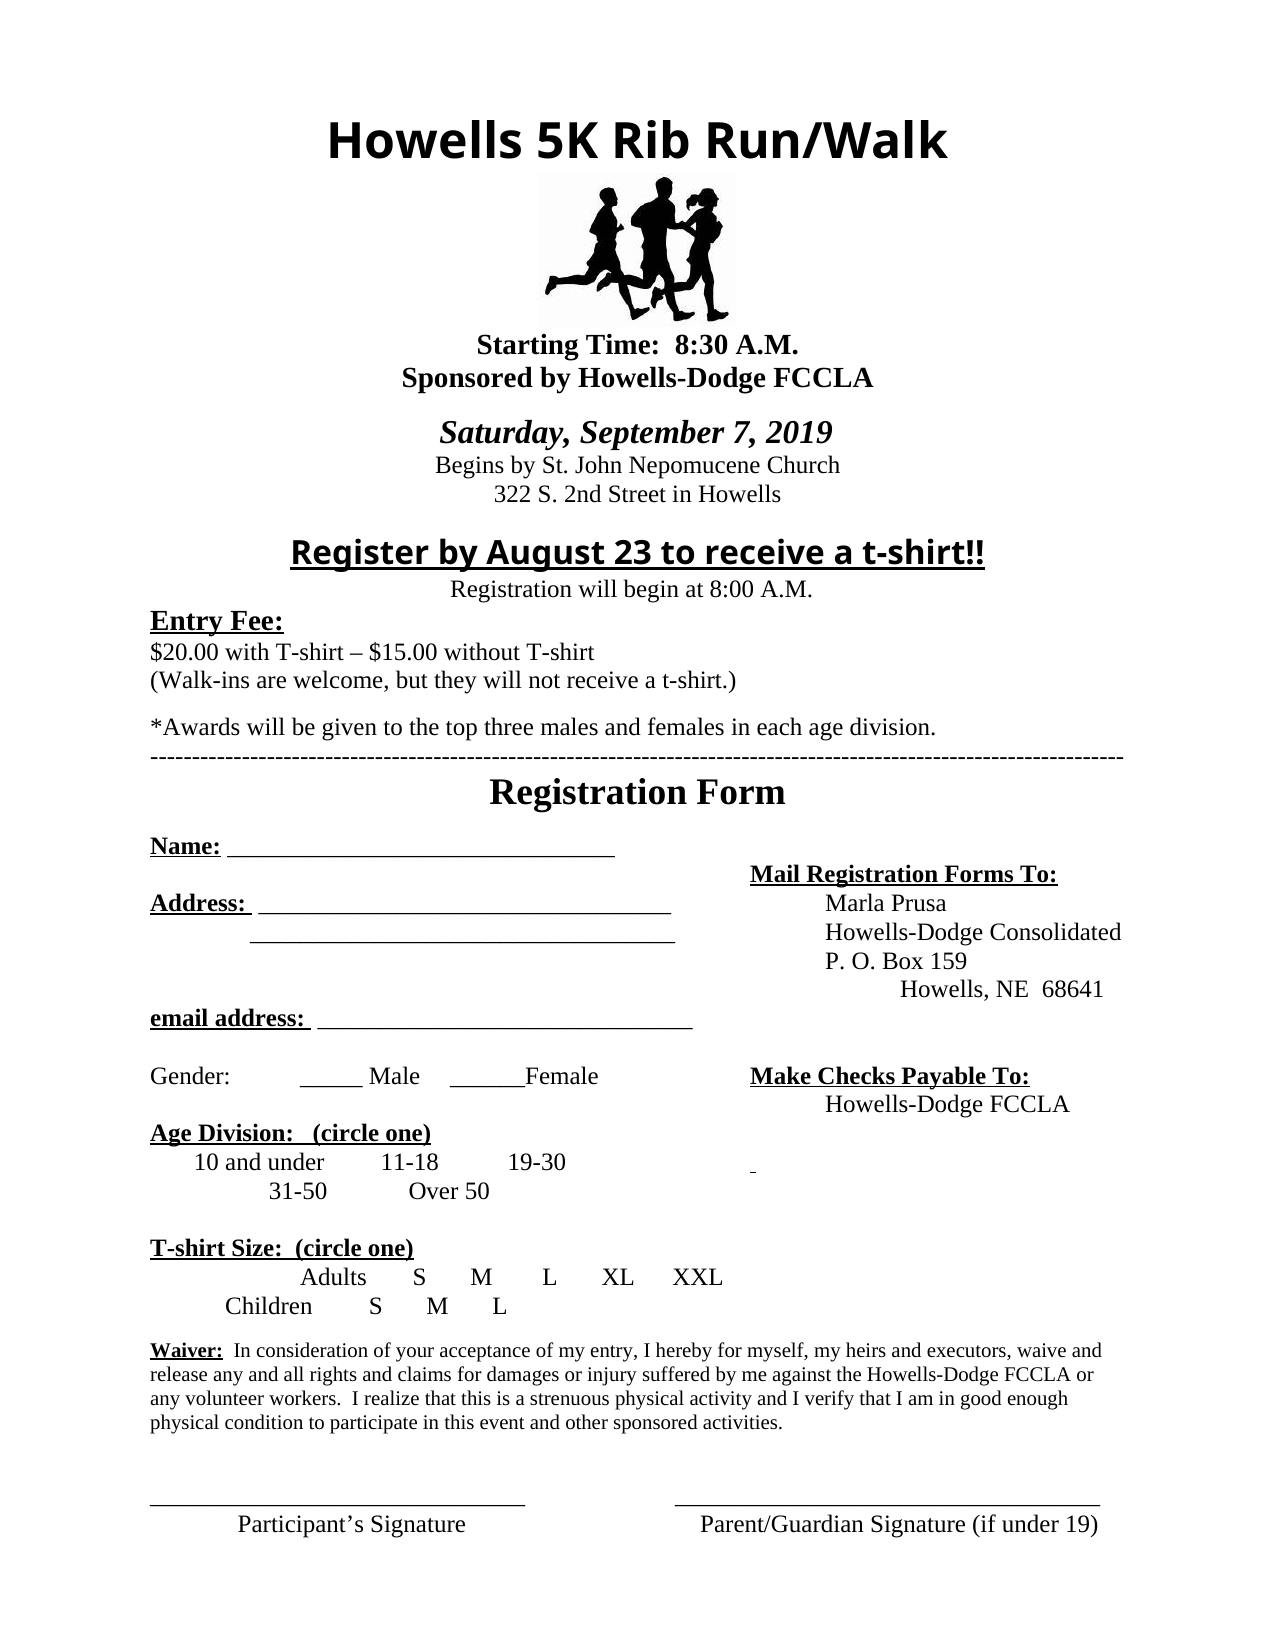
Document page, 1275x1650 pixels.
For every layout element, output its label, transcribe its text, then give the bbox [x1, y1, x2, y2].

text Saturday, September 7, 2019 [150, 412, 1125, 450]
text 31-50 Over 50 [150, 1176, 1125, 1233]
text Waiver: In consideration of your acceptance of my entry, I hereby for myself, my heirs and executors, waive and release any and all rights and claims for damages or injury suffered by me against the Howells-Dodge FCCLA or any volunteer workers. I realize that this is a strenuous physical activity and I verify that I am in good enough physical condition to participate in this event and other sponsored activities. [150, 1337, 1125, 1434]
text P. O. Box 159 Howells, NE 68641 [150, 946, 1125, 1003]
text Begins by St. John Nepomucene Church [150, 450, 1125, 479]
text __________________________________ Howells-Dodge Consolidated [150, 917, 1125, 946]
text Participant’s Signature Parent/Guardian Signature (if under 19) [150, 1509, 1125, 1538]
text T-shirt Size: (circle one) Adults S M L XL XXL [150, 1233, 1125, 1291]
picture [538, 173, 737, 327]
text (Walk-ins are welcome, but they will not receive a t-shirt.) [150, 666, 1125, 694]
text Sponsored by Howells-Dodge FCCLA [150, 361, 1125, 394]
text email address: ______________________________ [150, 1003, 1125, 1032]
text Children S M L [150, 1291, 1125, 1319]
text Age Division: (circle one) [150, 1118, 1125, 1147]
text 322 S. 2nd Street in Howells [150, 479, 1125, 508]
text $20.00 with T-shirt – $15.00 without T-shirt [150, 637, 1125, 666]
text Address: _________________________________ Marla Prusa [150, 888, 1125, 917]
text ______________________________ __________________________________ [150, 1480, 1125, 1509]
text *Awards will be given to the top three males and females in each age division. [150, 712, 1125, 741]
text Howells 5K Rib Run/Walk [150, 105, 1125, 173]
text Register by August 23 to receive a t-shirt!! [150, 529, 1125, 574]
text Howells-Dodge FCCLA [150, 1089, 1125, 1118]
text Registration will begin at 8:00 A.M. [450, 574, 1125, 603]
text Gender: _____ Male ______Female Make Checks Payable To: [150, 1061, 1125, 1089]
text Mail Registration Forms To: [150, 859, 1125, 888]
text Registration Form [150, 770, 1125, 813]
text Entry Fee: [150, 603, 1125, 637]
text --------------------------------------------------------------------------------------------------------------------- [150, 741, 1125, 770]
text Name: _______________________________ [150, 831, 1125, 859]
text Starting Time: 8:30 A.M. [150, 327, 1125, 361]
text 10 and under 11-18 19-30 [150, 1147, 1125, 1176]
